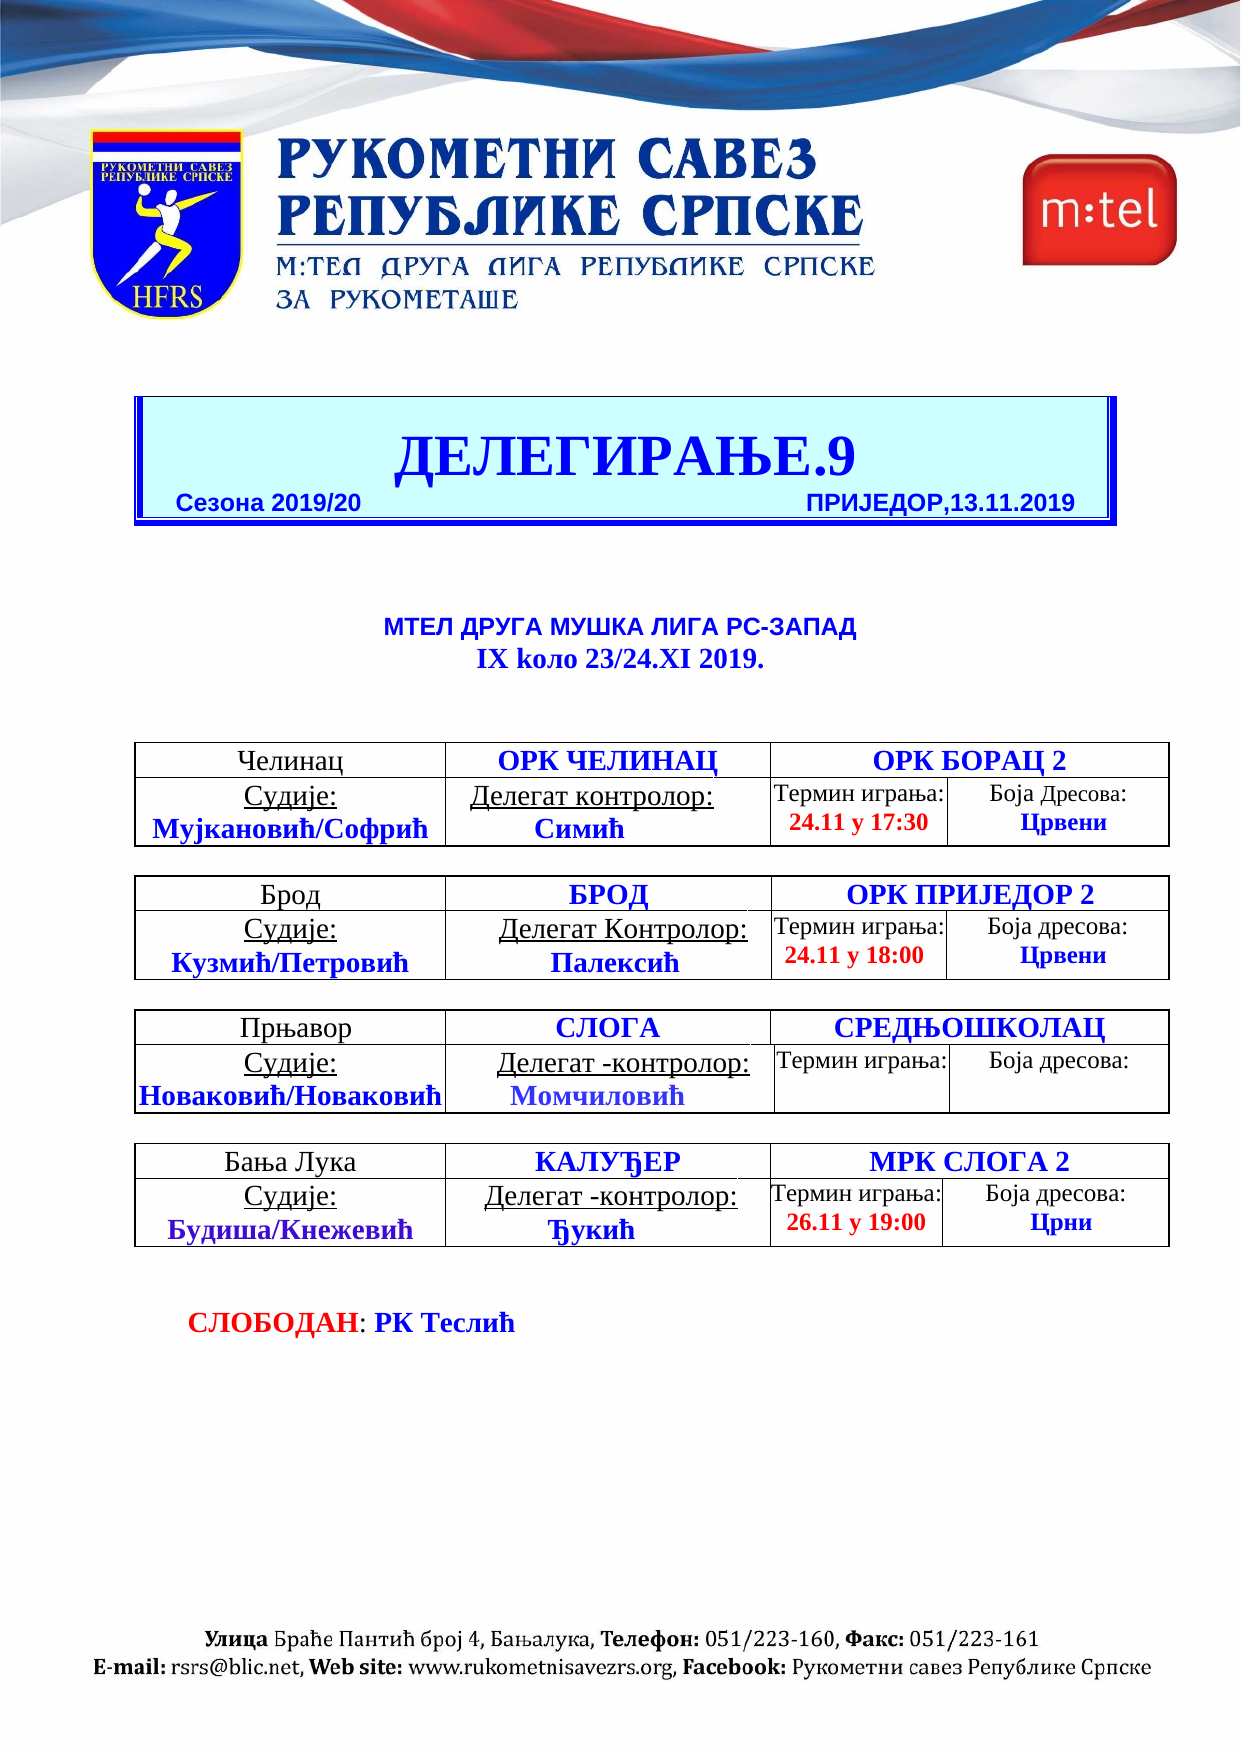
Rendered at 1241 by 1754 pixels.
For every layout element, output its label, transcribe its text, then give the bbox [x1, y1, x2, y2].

table_cell [751, 1045, 774, 1112]
table_cell [738, 1179, 770, 1246]
picture [0, 0, 1241, 1752]
table_header ОРК БОРАЦ 2 [771, 743, 1168, 777]
table_cell [748, 911, 771, 978]
table_cell Судије: Мујкановић/Софрић [136, 778, 445, 845]
table_cell Термин играња: 26.11 у 19:00 [771, 1179, 942, 1246]
table_header СЛОГА [446, 1011, 770, 1044]
table_header Прњавор [136, 1011, 445, 1044]
table_cell Боја дресова: [950, 1045, 1168, 1112]
table_cell Термин играња: 24.11 у 17:30 [771, 778, 947, 845]
text IX koлo 23/24.XI 2019. [150, 641, 1090, 675]
table_header МРК СЛОГА 2 [771, 1144, 1168, 1177]
table_cell [714, 778, 770, 845]
table_header ОРК ЧЕЛИНАЦ [446, 743, 770, 777]
table_cell Делегат -контролор: Момчиловић [446, 1045, 750, 1112]
table_header БРОД [446, 877, 771, 910]
table_cell Боја Дресова: Црвени [948, 778, 1168, 845]
table_header СРЕДЊОШКОЛАЦ [771, 1011, 1168, 1044]
table_cell Термин играња: [775, 1045, 949, 1112]
text СЛОБОДАН: РК Теслић [187, 1305, 1031, 1338]
table_cell Судије: Новаковић/Новаковић [136, 1045, 445, 1112]
table_cell Делегат -контролор: Ђукић [446, 1179, 737, 1246]
table_header Челинац [136, 743, 445, 777]
table_cell Судије: Будиша/Кнежевић [136, 1179, 445, 1246]
table_cell Термин играња: 24.11 у 18:00 [772, 911, 946, 978]
table_cell Боја дресова: Црвени [947, 911, 1168, 978]
table_header Брод [136, 877, 445, 910]
table_cell Делегат контролор: Симић [446, 778, 713, 845]
table_cell Делегат Контролор: Палексић [446, 911, 747, 978]
table_cell Судије: Кузмић/Петровић [136, 911, 445, 978]
table_cell Боја дресова: Црни [943, 1179, 1168, 1246]
text МТЕЛ ДРУГА МУШКА ЛИГА РС-ЗАПАД [150, 612, 1090, 641]
table_header ОРК ПРИЈЕДОР 2 [772, 877, 1168, 910]
table_header Бања Лука [136, 1144, 445, 1177]
table_header КАЛУЂЕР [446, 1144, 770, 1177]
table_header ДЕЛЕГИРАЊЕ.9 Сезона 2019/20 ПРИЈЕДОР,13.11.2019 [143, 397, 1107, 517]
